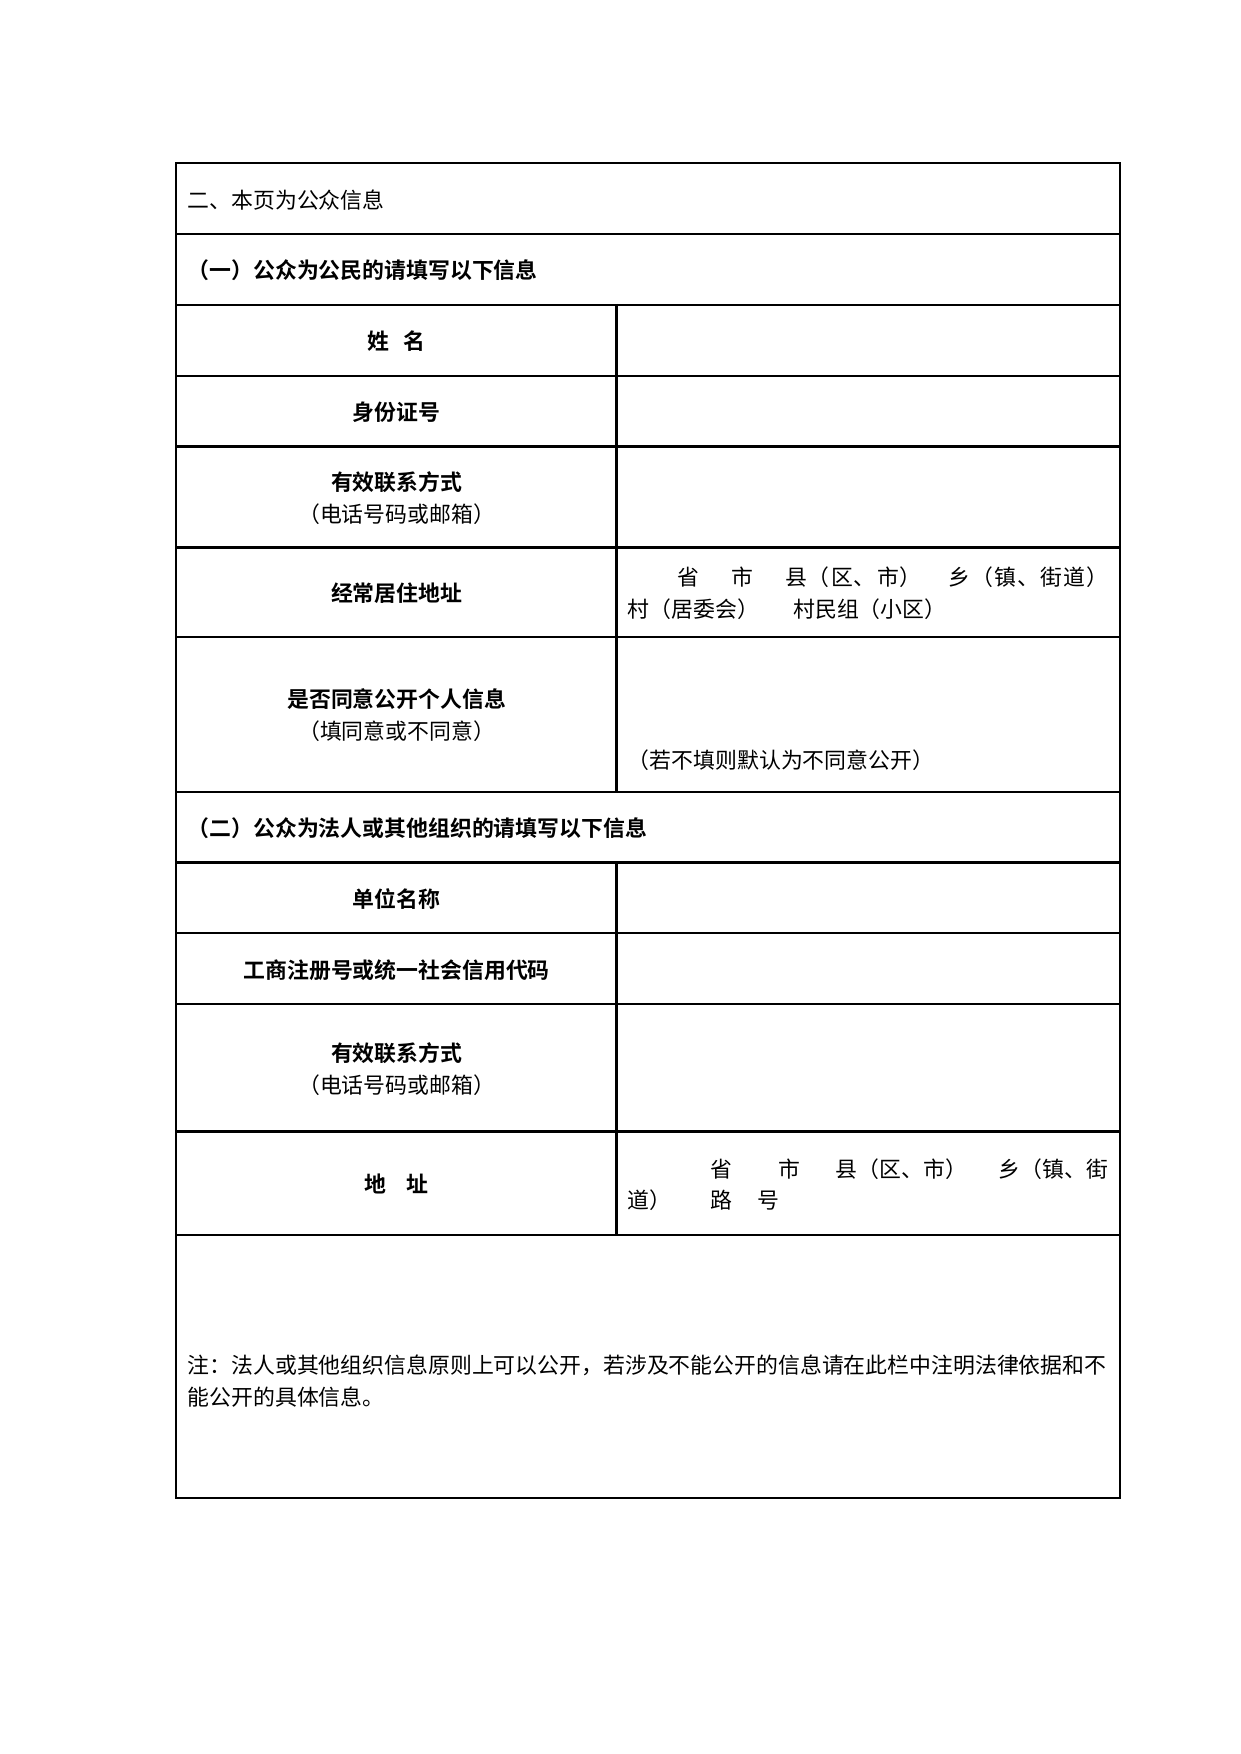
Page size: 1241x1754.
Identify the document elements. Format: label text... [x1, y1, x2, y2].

table_cell 省 市 县（区、市） 乡（镇、街道） 路 号 [618, 1133, 1119, 1234]
table_cell [618, 377, 1119, 445]
table_cell 是否同意公开个人信息 （填同意或不同意） [177, 638, 615, 791]
table_cell [618, 934, 1119, 1003]
table_cell 注：法人或其他组织信息原则上可以公开，若涉及不能公开的信息请在此栏中注明法律依据和不能公开的具体信息。 [177, 1236, 1119, 1497]
table_cell [618, 1005, 1119, 1130]
table_cell （二）公众为法人或其他组织的请填写以下信息 [177, 793, 1119, 861]
table_cell 单位名称 [177, 864, 615, 932]
table_cell 有效联系方式 （电话号码或邮箱） [177, 448, 615, 546]
table_cell 工商注册号或统一社会信用代码 [177, 934, 615, 1003]
table_cell 姓 名 [177, 306, 615, 374]
table_cell [618, 306, 1119, 374]
table_cell 有效联系方式 （电话号码或邮箱） [177, 1005, 615, 1130]
table_cell （一）公众为公民的请填写以下信息 [177, 235, 1119, 304]
table_cell 省 市 县（区、市） 乡（镇、街道） 村（居委会） 村民组（小区） [618, 549, 1119, 636]
table_cell 身份证号 [177, 377, 615, 445]
table_cell [618, 864, 1119, 932]
table_cell 二、本页为公众信息 [177, 164, 1119, 233]
table_cell 地 址 [177, 1133, 615, 1234]
table_cell [618, 448, 1119, 546]
table_cell 经常居住地址 [177, 549, 615, 636]
table_cell （若不填则默认为不同意公开） [618, 638, 1119, 791]
